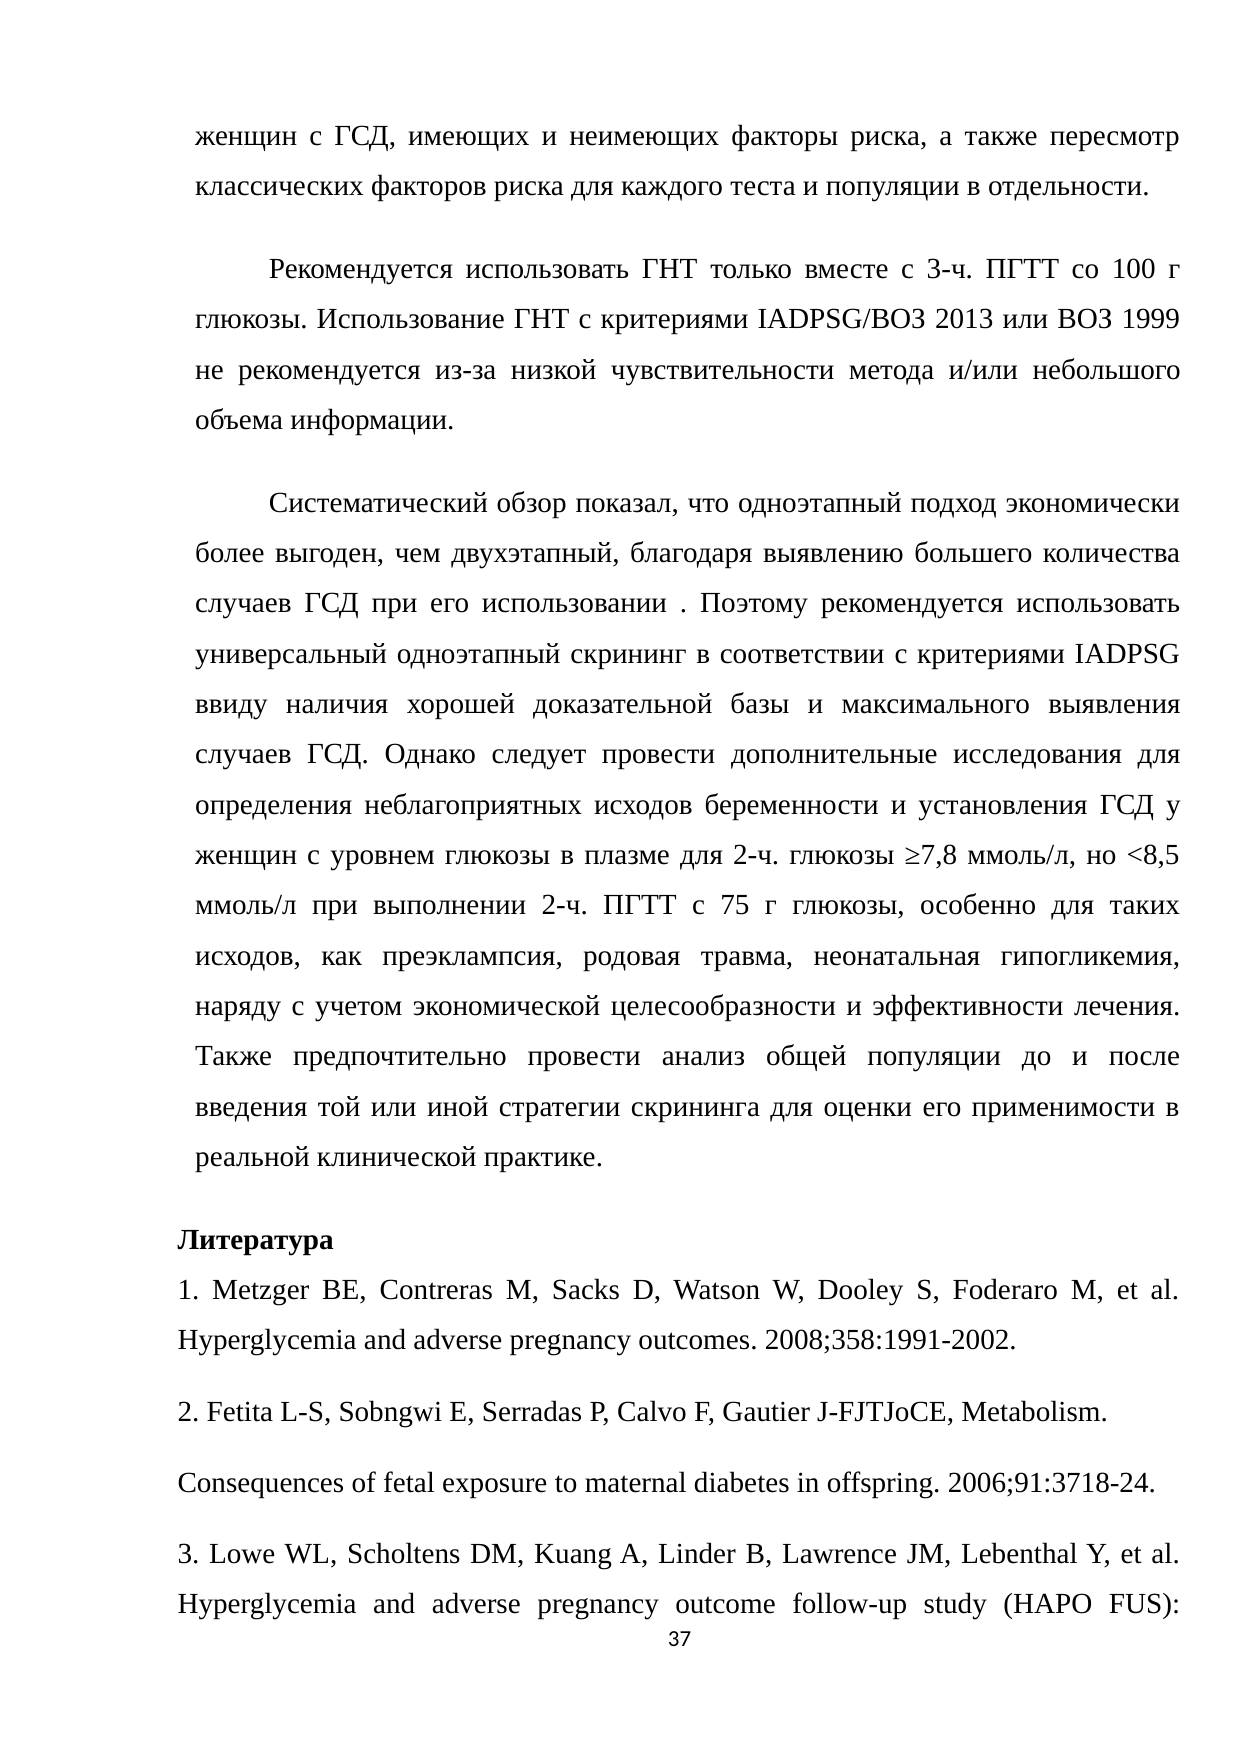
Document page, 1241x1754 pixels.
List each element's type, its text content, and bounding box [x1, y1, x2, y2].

text Consequences of fetal exposure to maternal diabetes in offspring. 2006;91:3718-24. [177, 1465, 1181, 1498]
text 2. Fetita L-S, Sobngwi E, Serradas P, Calvo F, Gautier J-FJTJoCE, Metabolism. [177, 1394, 1181, 1427]
subtitle Литература [177, 1222, 1181, 1255]
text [195, 118, 1181, 202]
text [177, 1536, 1181, 1620]
text Рекомендуется использовать ГНТ только вместе с 3-ч. ПГТТ со 100 г глюкозы. Использование ГНТ с критериями IADPSG/ВОЗ 2013 или ВОЗ 1999 не рекомендуется из-за низкой чувствительности метода и/или небольшого объема информации. [195, 251, 1181, 436]
text Систематический обзор показал, что одноэтапный подход экономически более выгоден, чем двухэтапный, благодаря выявлению большего количества случаев ГСД при его использовании . Поэтому рекомендуется использовать универсальный одноэтапный скрининг в соответствии с критериями IADPSG ввиду наличия хорошей доказательной базы и максимального выявления случаев ГСД. Однако следует провести дополнительные исследования для определения неблагоприятных исходов беременности и установления ГСД у женщин с уровнем глюкозы в плазме для 2-ч. глюкозы ≥7,8 ммоль/л, но <8,5 ммоль/л при выполнении 2-ч. ПГТТ с 75 г глюкозы, особенно для таких исходов, как преэклампсия, родовая травма, неонатальная гипогликемия, наряду с учетом экономической целесообразности и эффективности лечения. Также предпочтительно провести анализ общей популяции до и после введения той или иной стратегии скрининга для оценки его применимости в реальной клинической практике. [195, 485, 1181, 1173]
text 1. Metzger BE, Contreras M, Sacks D, Watson W, Dooley S, Foderaro M, et al. Hyperglycemia and adverse pregnancy outcomes. 2008;358:1991-2002. [177, 1272, 1181, 1356]
